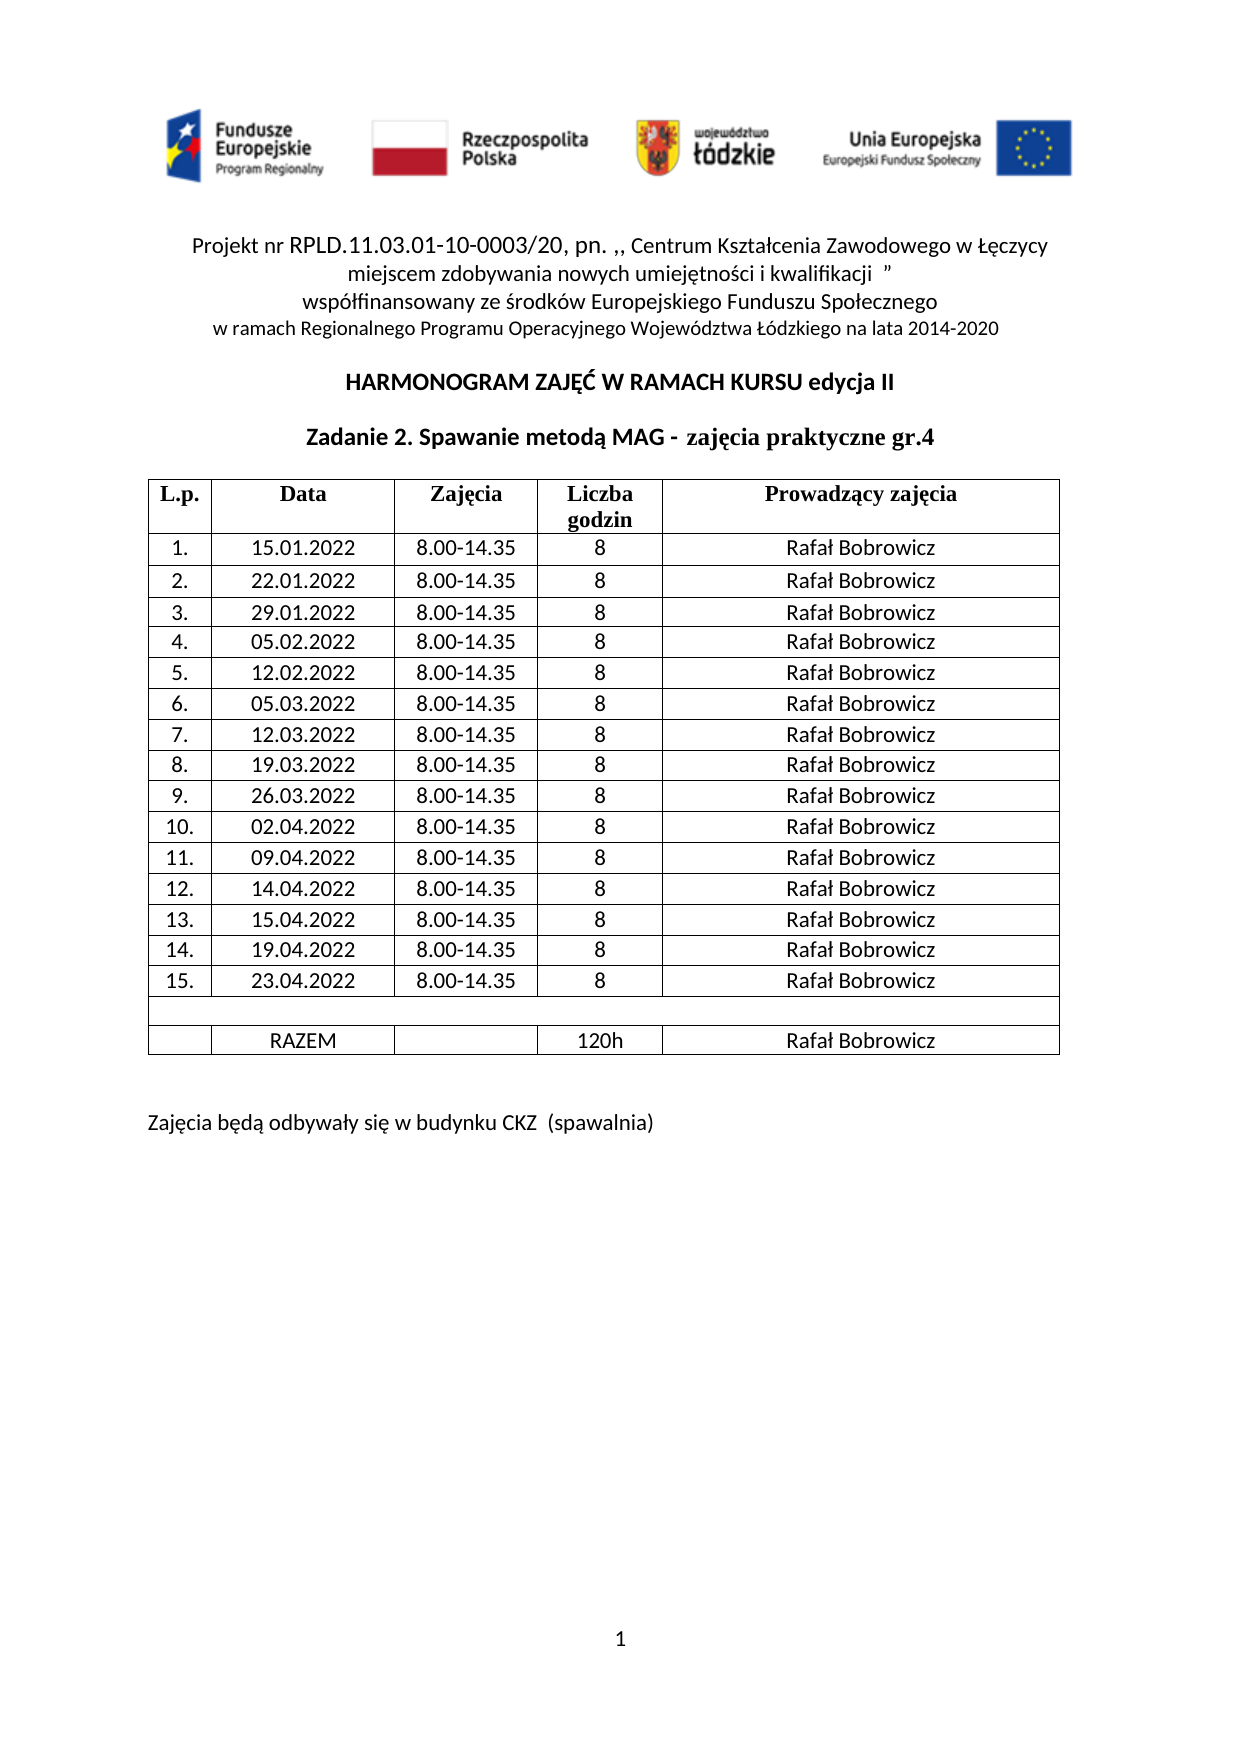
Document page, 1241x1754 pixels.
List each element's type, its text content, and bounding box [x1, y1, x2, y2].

table_header L.p. [149, 480, 211, 532]
table_header Data [212, 480, 394, 532]
text HARMONOGRAM ZAJĘĆ W RAMACH KURSU edycja II [148, 366, 1093, 396]
table_cell Rafał Bobrowicz [663, 1026, 1059, 1054]
table_header Zajęcia [395, 480, 537, 532]
table_cell 13. [149, 905, 211, 934]
table_cell 4. [149, 627, 211, 657]
table_cell 8 [538, 812, 662, 842]
table_cell 12.03.2022 [212, 720, 394, 749]
table_cell 8.00-14.35 [395, 658, 537, 688]
table_cell 09.04.2022 [212, 843, 394, 873]
table_header Prowadzący zajęcia [663, 480, 1059, 532]
table_cell 8 [538, 566, 662, 597]
table_cell 8.00-14.35 [395, 751, 537, 780]
picture [147, 91, 1093, 204]
table_cell Rafał Bobrowicz [663, 936, 1059, 965]
table_cell 8.00-14.35 [395, 566, 537, 597]
table_cell 11. [149, 843, 211, 873]
table_cell 8.00-14.35 [395, 781, 537, 811]
table_cell 8 [538, 781, 662, 811]
table_cell [149, 1026, 211, 1054]
table_cell 8 [538, 598, 662, 626]
text Projekt nr RPLD.11.03.01-10-0003/20, pn. ,, Centrum Kształcenia Zawodowego w Łęczycy miejscem zdobywania nowych umiejętności i kwalifikacji ” [148, 229, 1093, 287]
table_cell 8 [538, 936, 662, 965]
table_cell 23.04.2022 [212, 966, 394, 996]
table_cell 8.00-14.35 [395, 689, 537, 719]
table_cell 26.03.2022 [212, 781, 394, 811]
text Zadanie 2. Spawanie metodą MAG - zajęcia praktyczne gr.4 [148, 422, 1093, 452]
text w ramach Regionalnego Programu Operacyjnego Województwa Łódzkiego na lata 2014-2020 [118, 315, 1094, 341]
table_cell 8.00-14.35 [395, 627, 537, 657]
table_cell Rafał Bobrowicz [663, 874, 1059, 904]
table_cell 9. [149, 781, 211, 811]
table_cell 5. [149, 658, 211, 688]
table_cell 12. [149, 874, 211, 904]
table_cell RAZEM [212, 1026, 394, 1054]
table_cell 8.00-14.35 [395, 534, 537, 565]
table_cell Rafał Bobrowicz [663, 966, 1059, 996]
table_cell Rafał Bobrowicz [663, 534, 1059, 565]
table_cell 7. [149, 720, 211, 749]
table_cell 15. [149, 966, 211, 996]
table_cell 14.04.2022 [212, 874, 394, 904]
table_cell 19.04.2022 [212, 936, 394, 965]
table_cell Rafał Bobrowicz [663, 566, 1059, 597]
table_cell 8 [538, 720, 662, 749]
table_cell 8 [538, 751, 662, 780]
table_cell 8.00-14.35 [395, 812, 537, 842]
table_cell 120h [538, 1026, 662, 1054]
table_cell 8 [538, 843, 662, 873]
table_cell 12.02.2022 [212, 658, 394, 688]
table_cell 10. [149, 812, 211, 842]
table_cell 8 [538, 627, 662, 657]
table_cell Rafał Bobrowicz [663, 720, 1059, 749]
table_cell 8 [538, 874, 662, 904]
table_cell 29.01.2022 [212, 598, 394, 626]
table_cell 8 [538, 534, 662, 565]
table_cell [149, 997, 1059, 1025]
table_cell Rafał Bobrowicz [663, 812, 1059, 842]
table_cell 19.03.2022 [212, 751, 394, 780]
table_cell 14. [149, 936, 211, 965]
table_cell 8.00-14.35 [395, 936, 537, 965]
table_cell 8.00-14.35 [395, 966, 537, 996]
table_cell 15.01.2022 [212, 534, 394, 565]
table_cell 3. [149, 598, 211, 626]
table_cell Rafał Bobrowicz [663, 658, 1059, 688]
table_cell 8.00-14.35 [395, 874, 537, 904]
table_cell 6. [149, 689, 211, 719]
table_cell 8 [538, 905, 662, 934]
table_cell 15.04.2022 [212, 905, 394, 934]
table_cell 8 [538, 689, 662, 719]
table_cell Rafał Bobrowicz [663, 781, 1059, 811]
table_cell Rafał Bobrowicz [663, 843, 1059, 873]
table_cell Rafał Bobrowicz [663, 751, 1059, 780]
table_cell 8. [149, 751, 211, 780]
table_cell [395, 1026, 537, 1054]
table_cell 8.00-14.35 [395, 720, 537, 749]
table_cell 02.04.2022 [212, 812, 394, 842]
table_header Liczba godzin [538, 480, 662, 532]
text Zajęcia będą odbywały się w budynku CKZ (spawalnia) [148, 1108, 1093, 1136]
table_cell 05.03.2022 [212, 689, 394, 719]
table_cell 8.00-14.35 [395, 905, 537, 934]
table_cell 1. [149, 534, 211, 565]
table_cell 8.00-14.35 [395, 843, 537, 873]
table_cell 8.00-14.35 [395, 598, 537, 626]
table_cell 8 [538, 658, 662, 688]
table_cell Rafał Bobrowicz [663, 598, 1059, 626]
table_cell 2. [149, 566, 211, 597]
table_cell Rafał Bobrowicz [663, 689, 1059, 719]
text współfinansowany ze środków Europejskiego Funduszu Społecznego [148, 287, 1093, 315]
table_cell 05.02.2022 [212, 627, 394, 657]
table_cell 22.01.2022 [212, 566, 394, 597]
table_cell 8 [538, 966, 662, 996]
table_cell Rafał Bobrowicz [663, 905, 1059, 934]
table_cell Rafał Bobrowicz [663, 627, 1059, 657]
